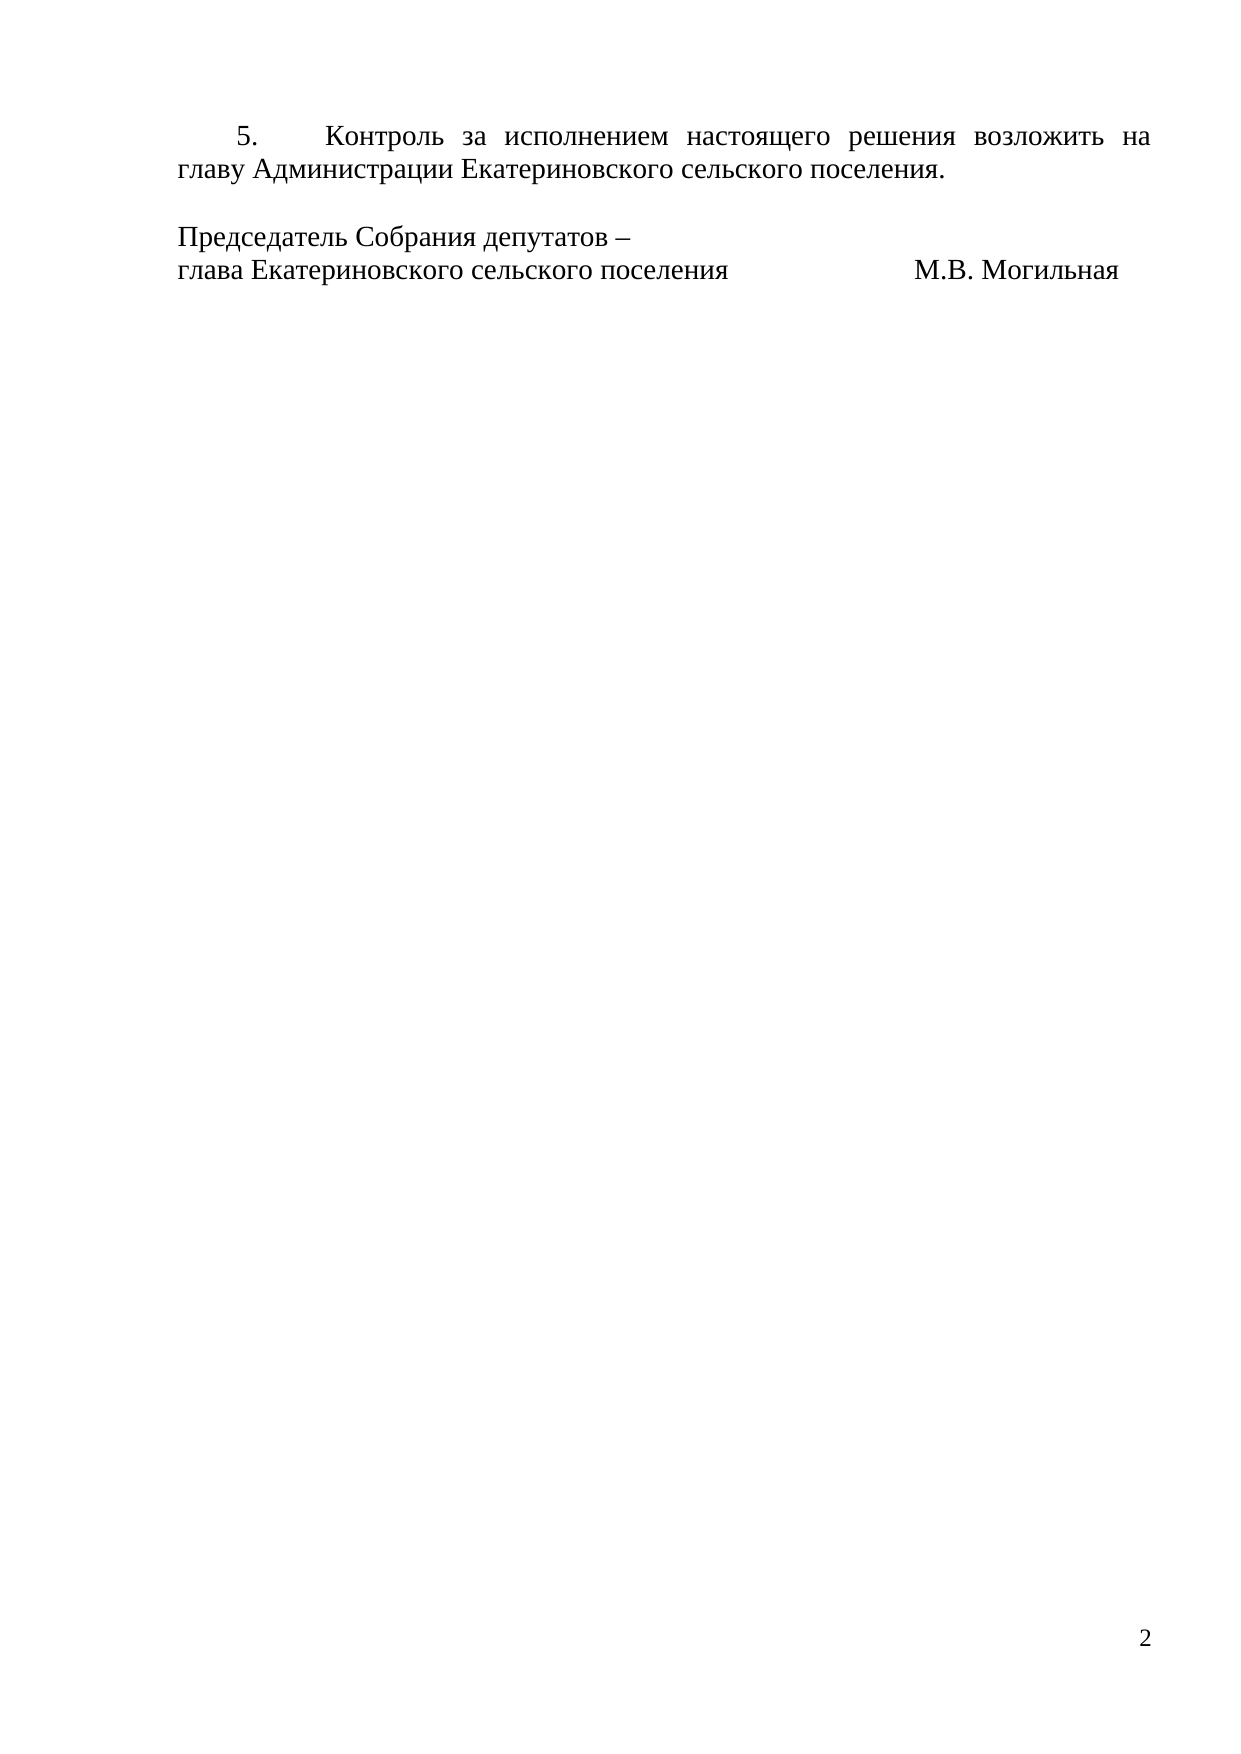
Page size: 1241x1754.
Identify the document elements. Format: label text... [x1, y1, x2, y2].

text Председатель Собрания депутатов – [177, 219, 1152, 252]
text глава Екатериновского сельского поселения М.В. Могильная [177, 252, 1152, 286]
list Контроль за исполнением настоящего решения возложить на главу Администрации Екатериновского сельского поселения. [177, 118, 1152, 185]
